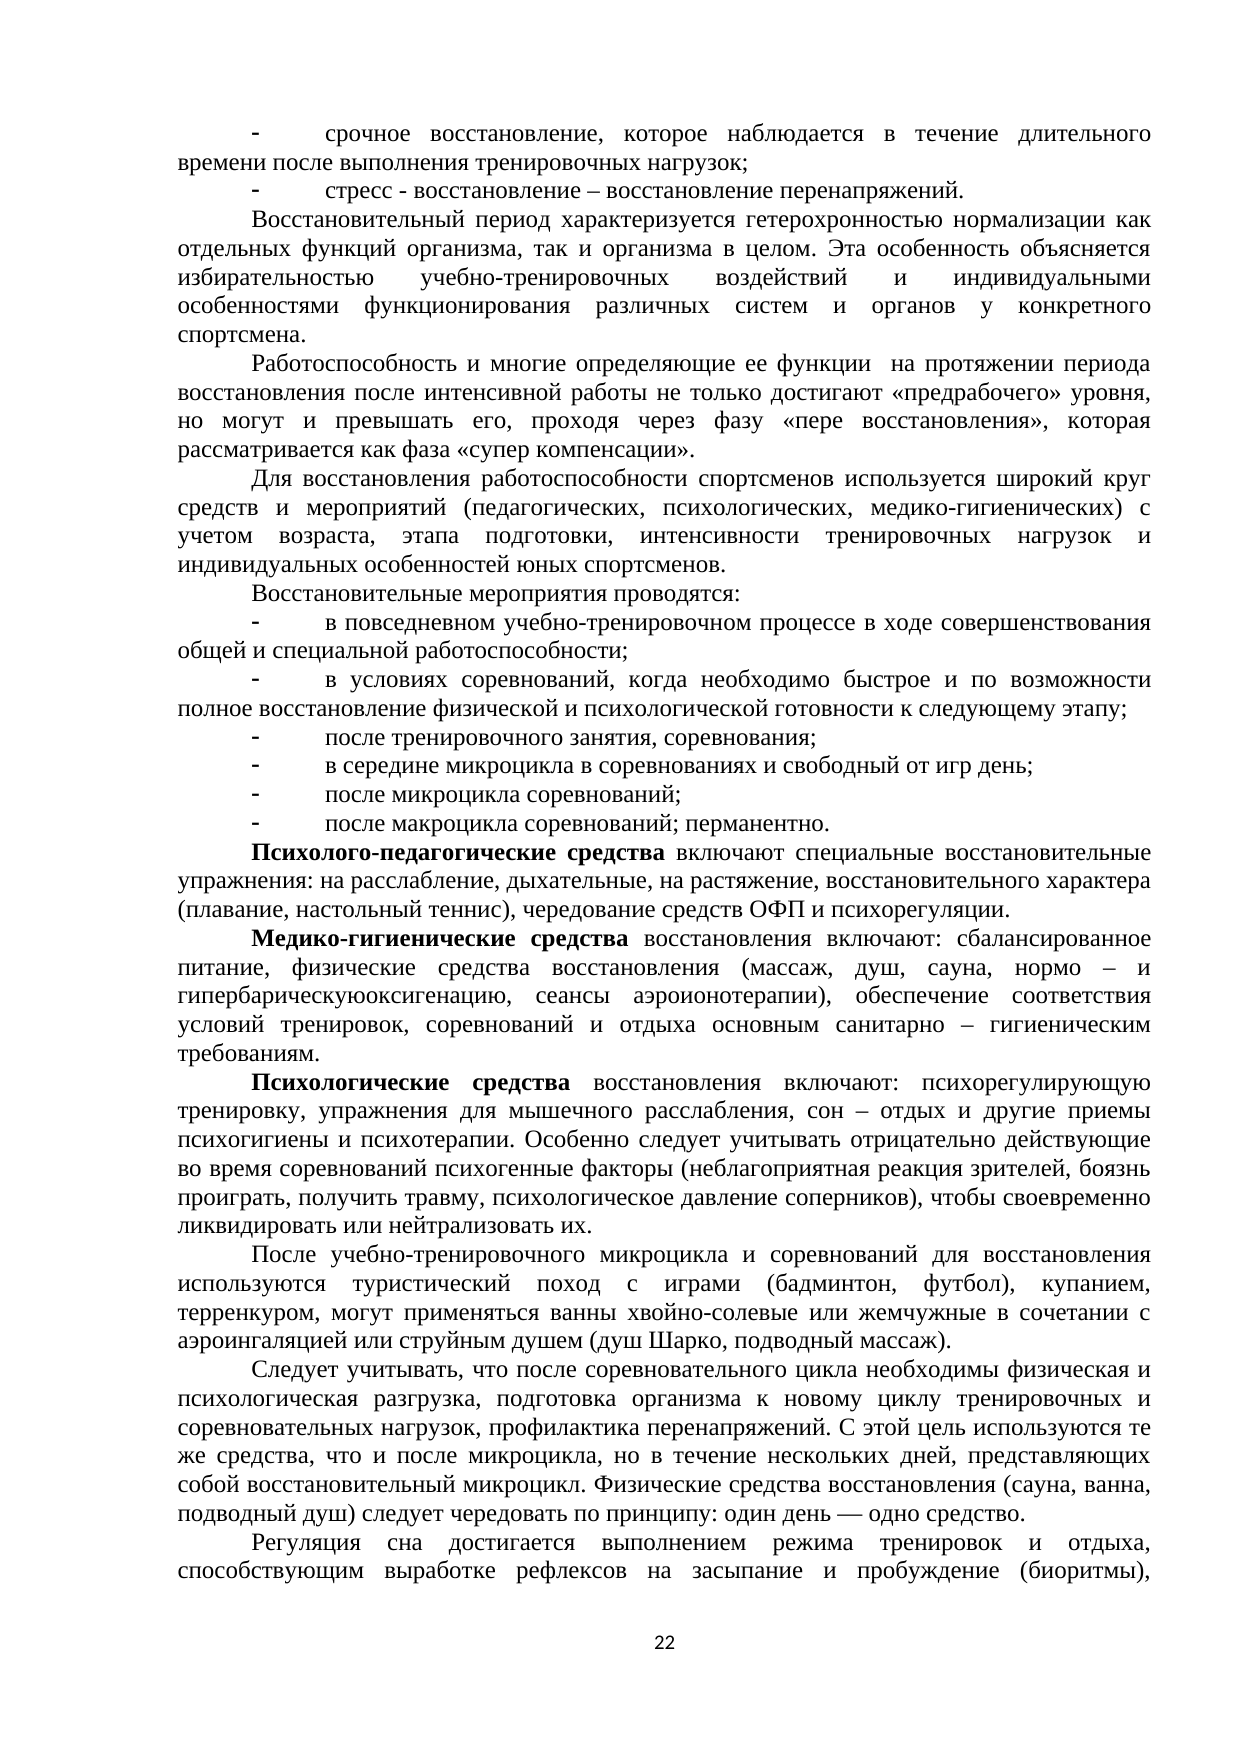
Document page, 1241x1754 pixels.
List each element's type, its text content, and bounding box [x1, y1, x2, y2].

list срочное восстановление, которое наблюдается в течение длительного времени после выполнения тренировочных нагрузок; [177, 118, 1152, 176]
text Психологические средства восстановления включают: психорегулирующую тренировку, упражнения для мышечного расслабления, сон – отдых и другие приемы психогигиены и психотерапии. Особенно следует учитывать отрицательно действующие во время соревнований психогенные факторы (неблагоприятная реакция зрителей, боязнь проиграть, получить травму, психологическое давление соперников), чтобы своевременно ликвидировать или нейтрализовать их. [177, 1067, 1152, 1239]
list стресс - восстановление – восстановление перенапряжений. [177, 176, 1152, 204]
list после макроцикла соревнований; перманентно. [177, 808, 1152, 837]
text Восстановительный период характеризуется гетерохронностью нормализации как отдельных функций организма, так и организма в целом. Эта особенность объясняется избирательностью учебно-тренировочных воздействий и индивидуальными особенностями функционирования различных систем и органов у конкретного спортсмена. [177, 204, 1152, 348]
text Медико-гигиенические средства восстановления включают: сбалансированное питание, физические средства восстановления (массаж, душ, сауна, нормо – и гипербарическуюоксигенацию, сеансы аэроионотерапии), обеспечение соответствия условий тренировок, соревнований и отдыха основным санитарно – гигиеническим требованиям. [177, 923, 1152, 1067]
text Для восстановления работоспособности спортсменов используется широкий круг средств и мероприятий (педагогических, психологических, медико-гигиенических) с учетом возраста, этапа подготовки, интенсивности тренировочных нагрузок и индивидуальных особенностей юных спортсменов. [177, 463, 1152, 578]
list после микроцикла соревнований; [177, 779, 1152, 808]
list в повседневном учебно-тренировочном процессе в ходе совершенствования общей и специальной работоспособности; [177, 607, 1152, 664]
text Восстановительные мероприятия проводятся: [177, 578, 1152, 607]
list в условиях соревнований, когда необходимо быстрое и по возможности полное восстановление физической и психологической готовности к следующему этапу; [177, 664, 1152, 722]
text Следует учитывать, что после соревновательного цикла необходимы физическая и психологическая разгрузка, подготовка организма к новому циклу тренировочных и соревновательных нагрузок, профилактика перенапряжений. С этой цель используются те же средства, что и после микроцикла, но в течение нескольких дней, представляющих собой восстановительный микроцикл. Физические средства восстановления (сауна, ванна, подводный душ) следует чередовать по принципу: один день — одно средство. [177, 1354, 1152, 1527]
text Работоспособность и многие определяющие ее функции на протяжении периода восстановления после интенсивной работы не только достигают «предрабочего» уровня, но могут и превышать его, проходя через фазу «пере восстановления», которая рассматривается как фаза «супер компенсации». [177, 348, 1152, 463]
list в середине микроцикла в соревнованиях и свободный от игр день; [177, 751, 1152, 779]
text Психолого-педагогические средства включают специальные восстановительные упражнения: на расслабление, дыхательные, на растяжение, восстановительного характера (плавание, настольный теннис), чередование средств ОФП и психорегуляции. [177, 837, 1152, 923]
list после тренировочного занятия, соревнования; [177, 722, 1152, 751]
text После учебно-тренировочного микроцикла и соревнований для восстановления используются туристический поход с играми (бадминтон, футбол), купанием, терренкуром, могут применяться ванны хвойно-солевые или жемчужные в сочетании с аэроингаляцией или струйным душем (душ Шарко, подводный массаж). [177, 1239, 1152, 1354]
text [177, 1527, 1152, 1584]
